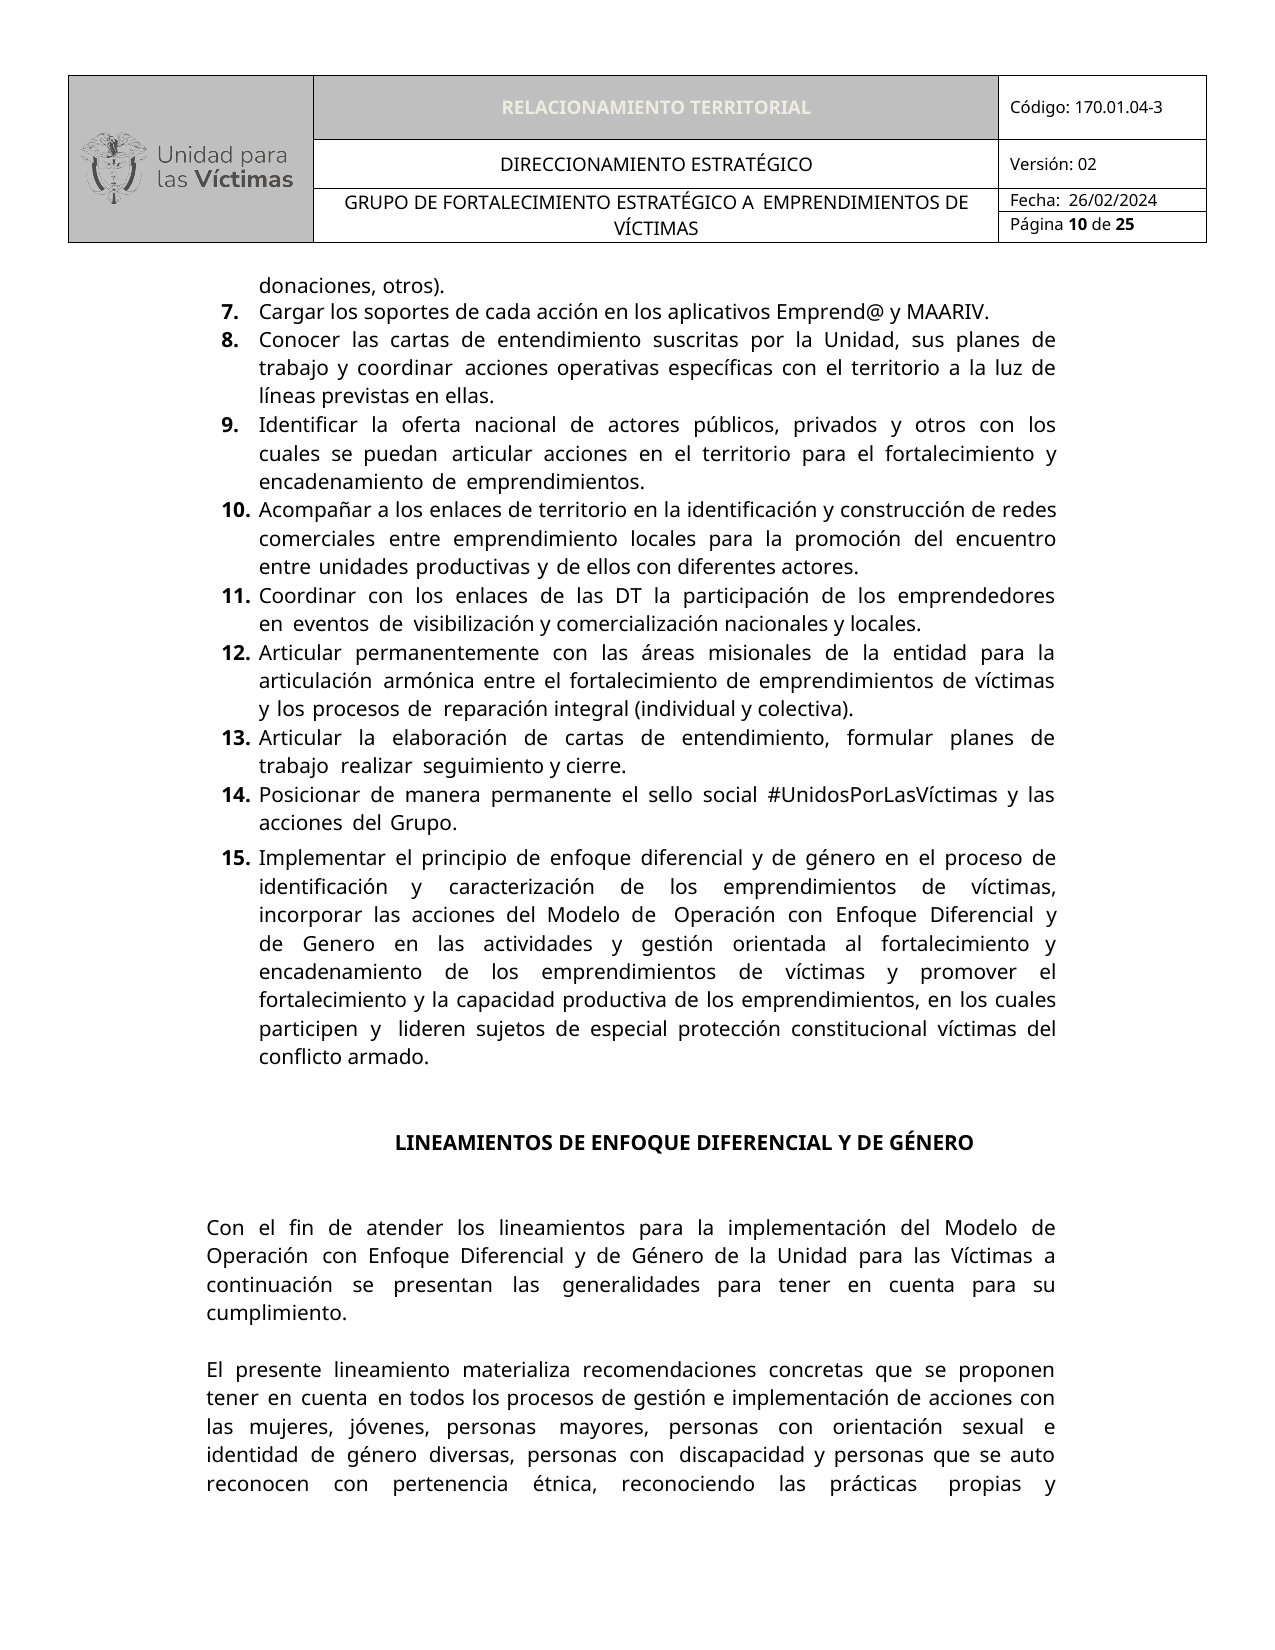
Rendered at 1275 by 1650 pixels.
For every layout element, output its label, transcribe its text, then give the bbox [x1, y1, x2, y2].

list Articular la elaboración de cartas de entendimiento, formular planes de trabajo realizar seguimiento y cierre. [221, 723, 1055, 780]
list Implementar el principio de enfoque diferencial y de género en el proceso de identificación y caracterización de los emprendimientos de víctimas, incorporar las acciones del Modelo de Operación con Enfoque Diferencial y de Genero en las actividades y gestión orientada al fortalecimiento y encadenamiento de los emprendimientos de víctimas y promover el fortalecimiento y la capacidad productiva de los emprendimientos, en los cuales participen y lideren sujetos de especial protección constitucional víctimas del conflicto armado. [221, 843, 1057, 1071]
list Cargar los soportes de cada acción en los aplicativos Emprend@ y MAARIV. [221, 299, 1125, 325]
list Acompañar a los enlaces de territorio en la identificación y construcción de redes comerciales entre emprendimiento locales para la promoción del encuentro entre unidades productivas y de ellos con diferentes actores. [221, 496, 1057, 581]
list Posicionar de manera permanente el sello social #UnidosPorLasVíctimas y las acciones del Grupo. [221, 780, 1055, 837]
text Con el fin de atender los lineamientos para la implementación del Modelo de Operación con Enfoque Diferencial y de Género de la Unidad para las Víctimas a continuación se presentan las generalidades para tener en cuenta para su cumplimiento. [206, 1213, 1056, 1327]
list Conocer las cartas de entendimiento suscritas por la Unidad, sus planes de trabajo y coordinar acciones operativas específicas con el territorio a la luz de líneas previstas en ellas. [221, 325, 1057, 410]
subtitle LINEAMIENTOS DE ENFOQUE DIFERENCIAL Y DE GÉNERO [244, 1128, 1125, 1156]
list Coordinar con los enlaces de las DT la participación de los emprendedores en eventos de visibilización y comercialización nacionales y locales. [221, 581, 1055, 638]
list Identificar la oferta nacional de actores públicos, privados y otros con los cuales se puedan articular acciones en el territorio para el fortalecimiento y encadenamiento de emprendimientos. [221, 410, 1057, 496]
list Articular permanentemente con las áreas misionales de la entidad para la articulación armónica entre el fortalecimiento de emprendimientos de víctimas y los procesos de reparación integral (individual y colectiva). [221, 638, 1055, 723]
picture [77, 128, 297, 207]
